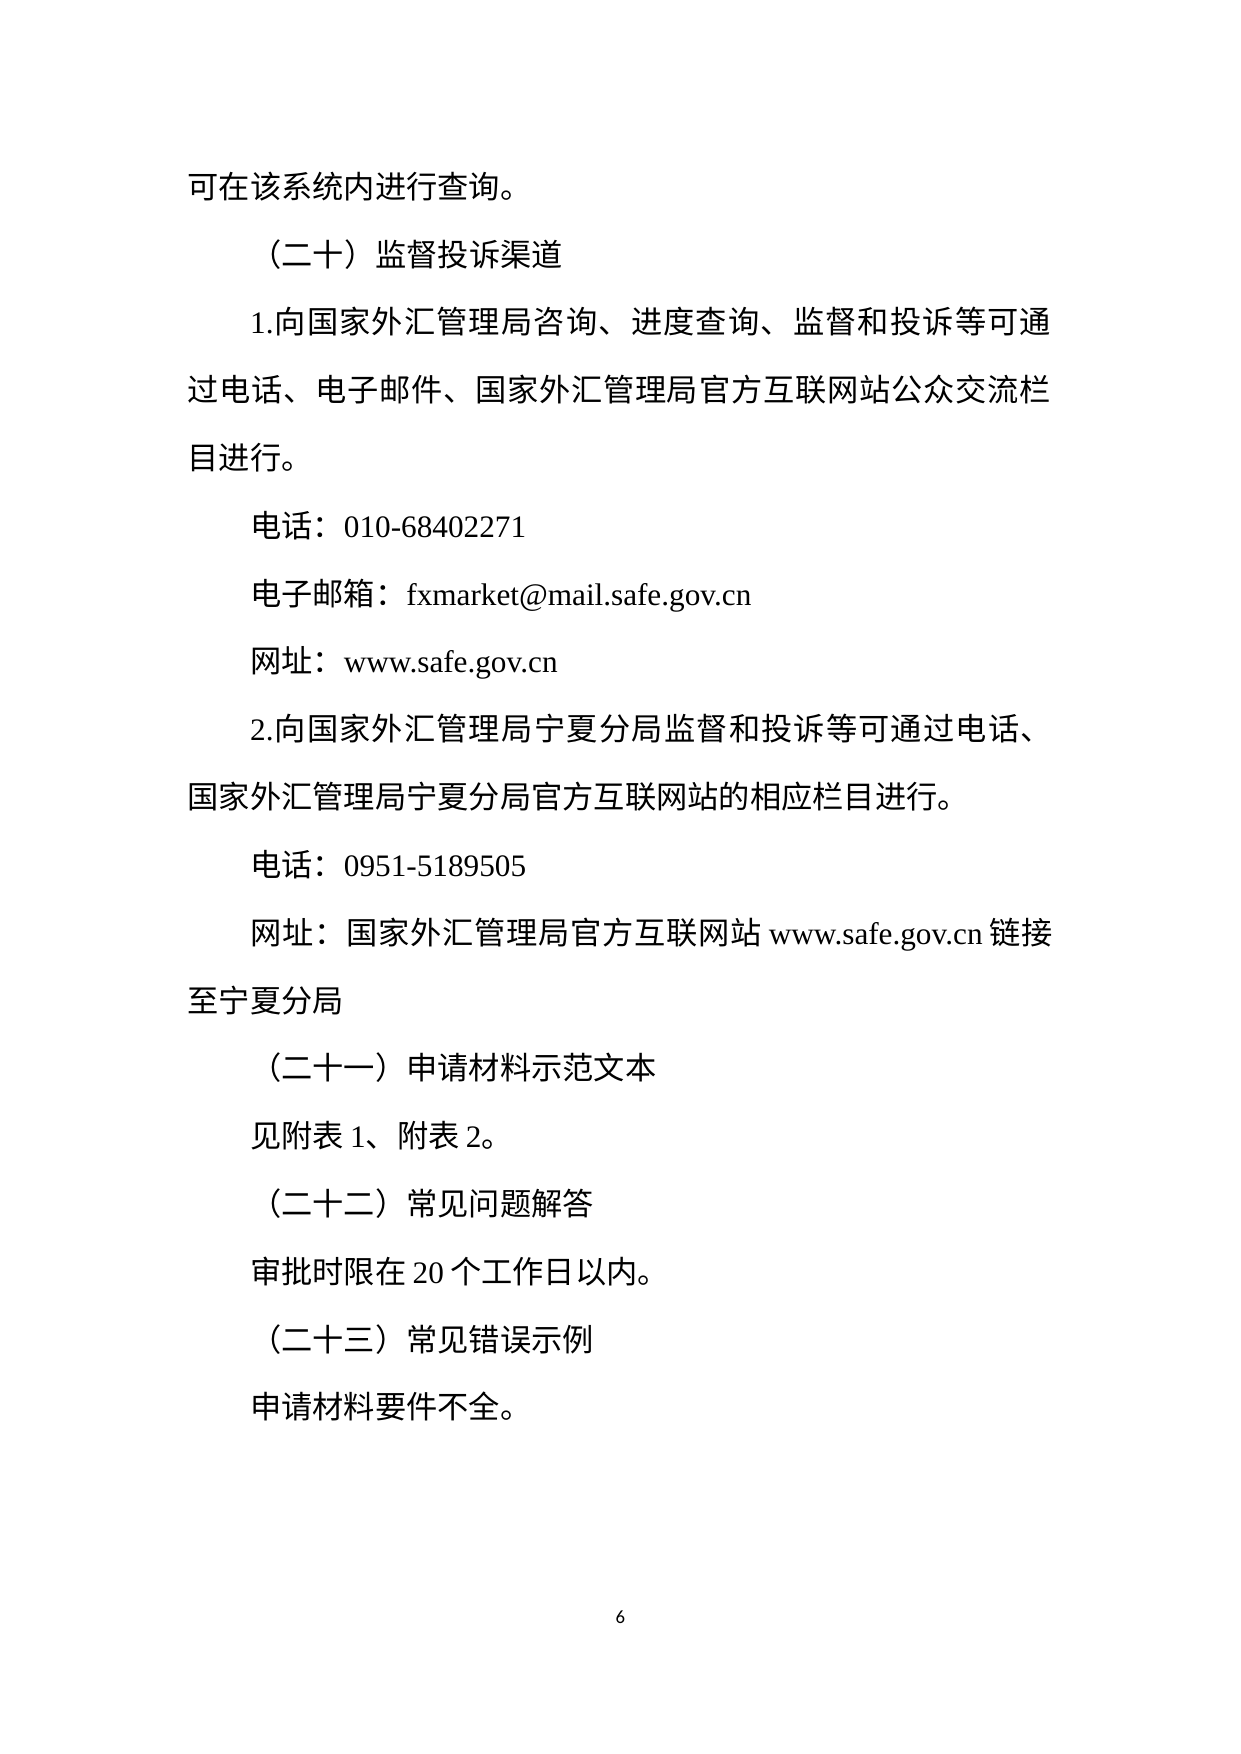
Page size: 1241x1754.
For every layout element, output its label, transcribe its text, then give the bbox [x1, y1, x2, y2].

text 网址：国家外汇管理局官方互联网站www.safe.gov.cn链接至宁夏分局 [187, 908, 1053, 1021]
text 见附表1、附表2。 [187, 1111, 1053, 1157]
text 电话：010-68402271 [187, 501, 1053, 546]
text 网址：www.safe.gov.cn [187, 637, 1053, 682]
text （二十二）常见问题解答 [187, 1179, 1053, 1224]
text （二十一）申请材料示范文本 [187, 1043, 1053, 1089]
text 审批时限在20个工作日以内。 [187, 1247, 1053, 1292]
text （二十三）常见错误示例 [187, 1315, 1053, 1360]
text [187, 162, 1053, 207]
text 申请材料要件不全。 [187, 1383, 1053, 1428]
text 电子邮箱：fxmarket@mail.safe.gov.cn [187, 569, 1053, 614]
text 电话：0951-5189505 [187, 840, 1053, 885]
text 1.向国家外汇管理局咨询、进度查询、监督和投诉等可通过电话、电子邮件、国家外汇管理局官方互联网站公众交流栏目进行。 [187, 298, 1053, 478]
text （二十）监督投诉渠道 [187, 230, 1053, 275]
text 2.向国家外汇管理局宁夏分局监督和投诉等可通过电话、国家外汇管理局宁夏分局官方互联网站的相应栏目进行。 [187, 704, 1053, 817]
